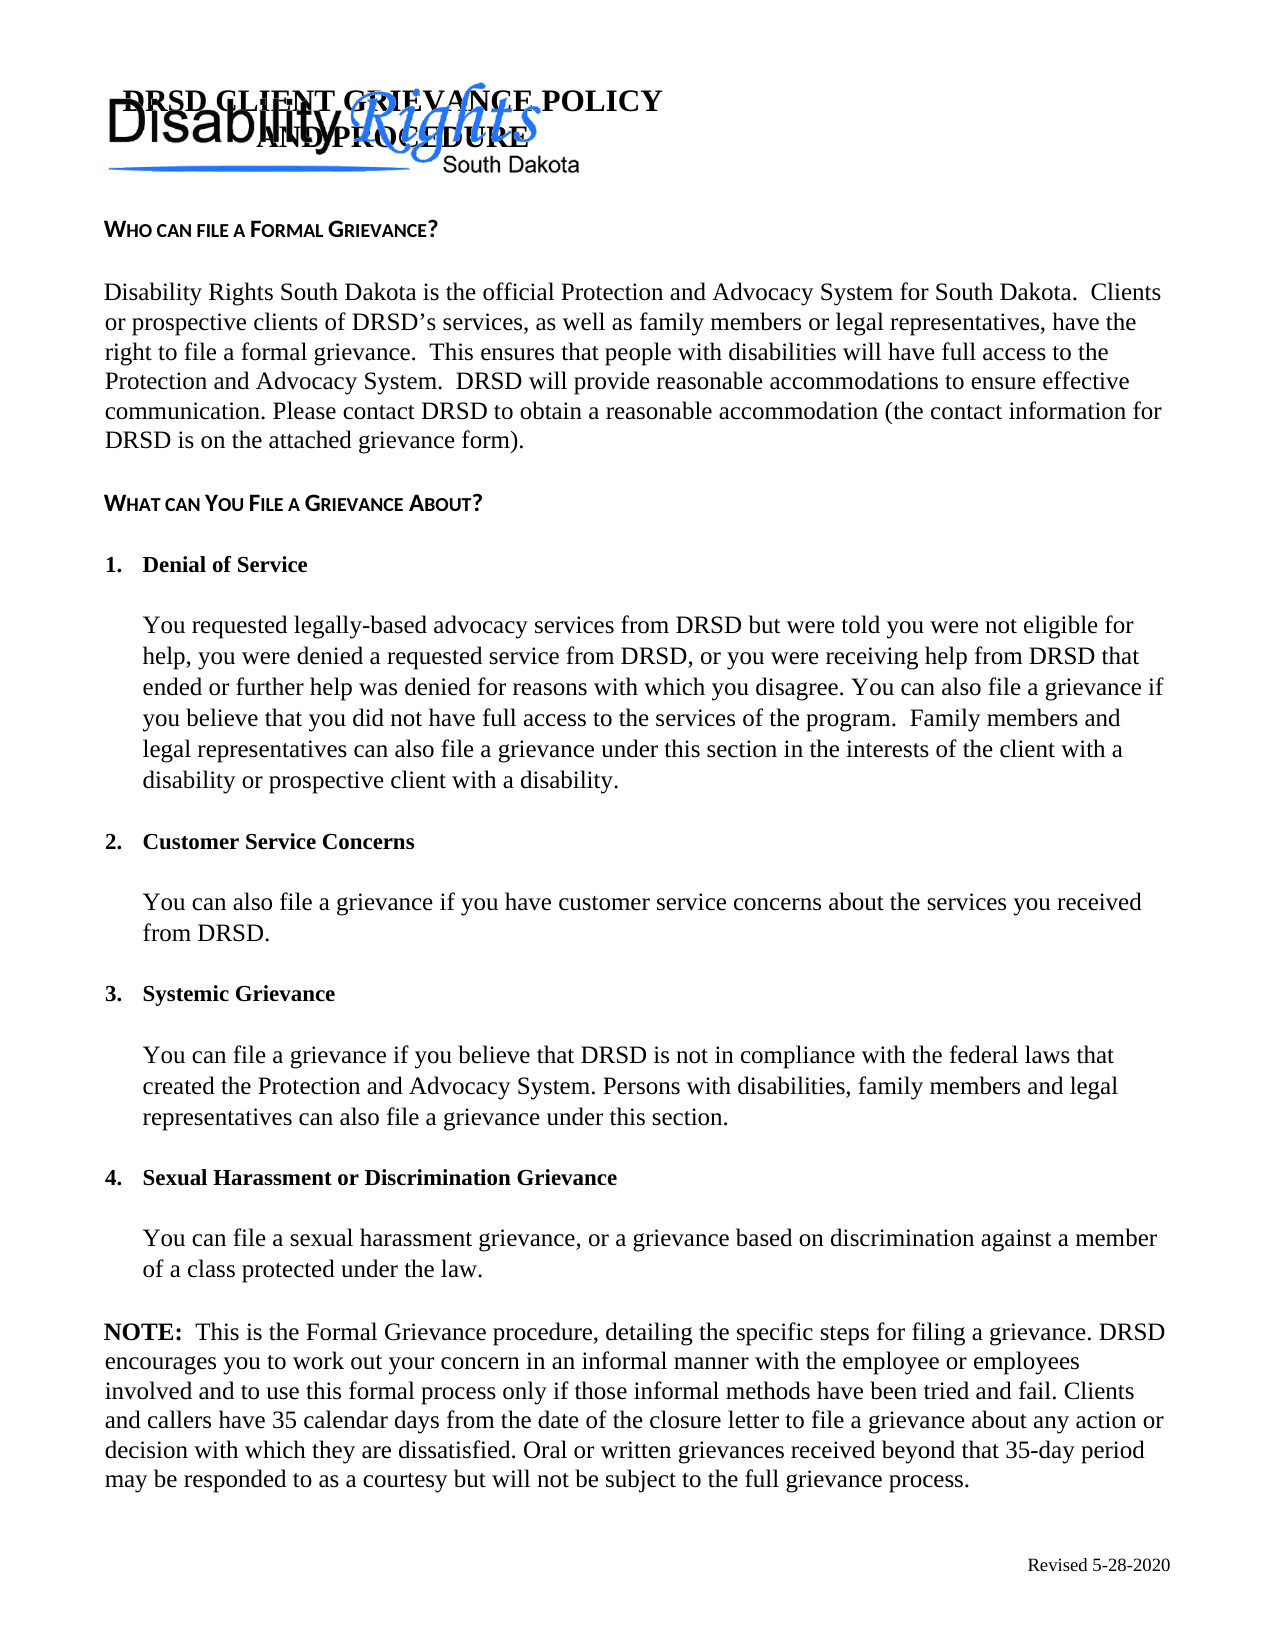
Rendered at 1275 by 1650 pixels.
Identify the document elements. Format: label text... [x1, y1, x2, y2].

list Denial of Service [105, 551, 1169, 577]
text NOTE: This is the Formal Grievance procedure, detailing the specific steps for filing a grievance. DRSD encourages you to work out your concern in an informal manner with the employee or employees involved and to use this formal process only if those informal methods have been tried and fail. Clients and callers have 35 calendar days from the date of the closure letter to file a grievance about any action or decision with which they are dissatisfied. Oral or written grievances received beyond that 35-day period may be responded to as a courtesy but will not be subject to the full grievance process. [103, 1317, 1169, 1493]
picture [105, 75, 610, 182]
text You can also file a grievance if you have customer service concerns about the services you received from DRSD. [142, 887, 1169, 947]
text WHO CAN FILE A FORMAL GRIEVANCE? [103, 213, 1169, 244]
list Sexual Harassment or Discrimination Grievance [105, 1164, 1169, 1190]
text Disability Rights South Dakota is the official Protection and Advocacy System for South Dakota. Clients or prospective clients of DRSD’s services, as well as family members or legal representatives, have the right to file a formal grievance. This ensures that people with disabilities will have full access to the Protection and Advocacy System. DRSD will provide reasonable accommodations to ensure effective communication. Please contact DRSD to obtain a reasonable accommodation (the contact information for DRSD is on the attached grievance form). [103, 277, 1169, 454]
list Customer Service Concerns [105, 828, 1169, 854]
list Systemic Grievance [105, 980, 1169, 1007]
text WHAT CAN YOU FILE A GRIEVANCE ABOUT? [103, 487, 1169, 517]
text You requested legally-based advocacy services from DRSD but were told you were not eligible for help, you were denied a requested service from DRSD, or you were receiving help from DRSD that ended or further help was denied for reasons with which you disagree. You can also file a grievance if you believe that you did not have full access to the services of the program. Family members and legal representatives can also file a grievance under this section in the interests of the client with a disability or prospective client with a disability. [142, 610, 1169, 794]
text You can file a sexual harassment grievance, or a grievance based on discrimination against a member of a class protected under the law. [142, 1223, 1169, 1283]
text You can file a grievance if you believe that DRSD is not in compliance with the federal laws that created the Protection and Advocacy System. Persons with disabilities, family members and legal representatives can also file a grievance under this section. [142, 1040, 1169, 1131]
